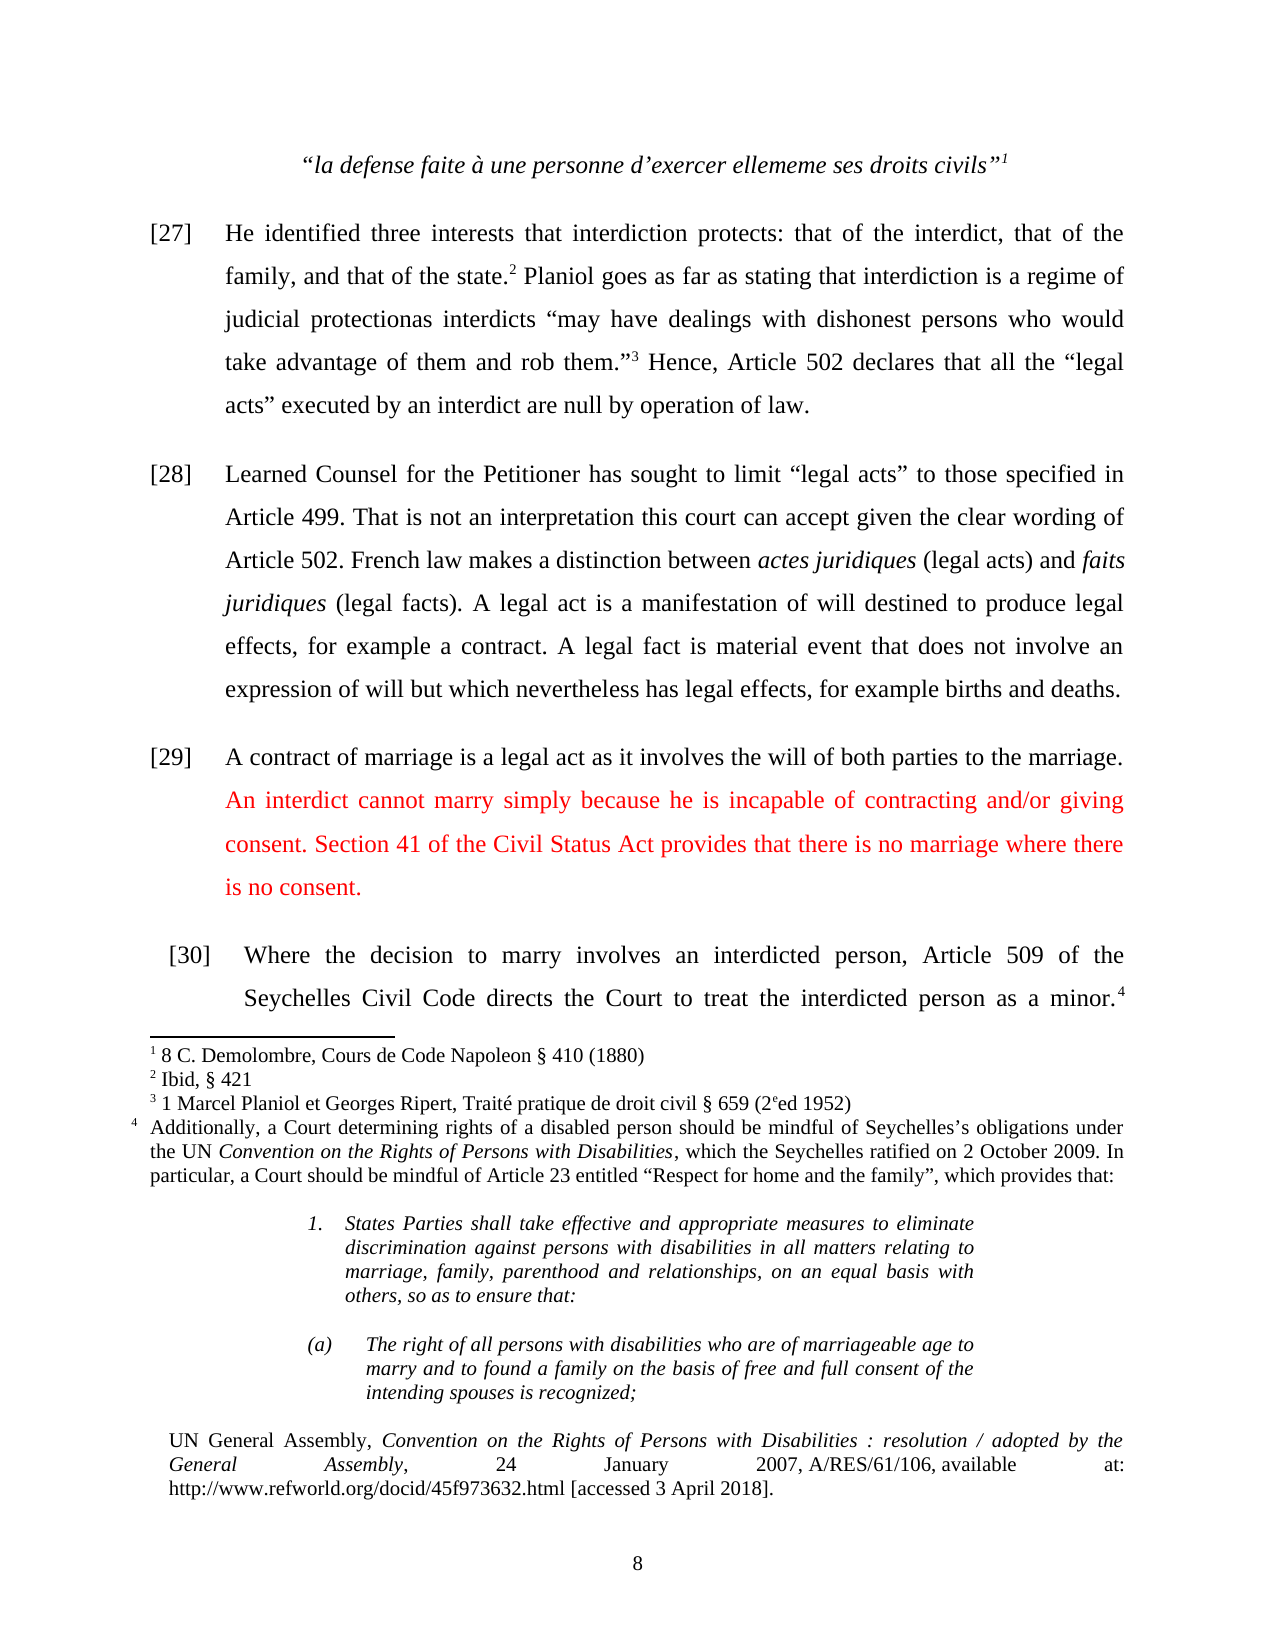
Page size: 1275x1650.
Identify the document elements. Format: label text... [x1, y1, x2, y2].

list [28] Learned Counsel for the Petitioner has sought to limit “legal acts” to those specified in Article 499. That is not an interpretation this court can accept given the clear wording of Article 502. French law makes a distinction between actes juridiques (legal acts) and faits juridiques (legal facts). A legal act is a manifestation of will destined to produce legal effects, for example a contract. A legal fact is material event that does not involve an expression of will but which nevertheless has legal effects, for example births and deaths. [150, 459, 1125, 703]
list [30] Where the decision to marry involves an interdicted person, Article 509 of the Seychelles Civil Code directs the Court to treat the interdicted person as a minor. While Seychellois law grants an interdicted person - who is determined to have the capacity to consent to marriage - the right to marry, a question remains regarding the scope of the Judge’s power to nullify a marriage, where the interdicted person lacked the capacity to consent at the time of marriage. [169, 940, 1125, 1012]
list [29] A contract of marriage is a legal act as it involves the will of both parties to the marriage. An interdict cannot marry simply because he is incapable of contracting and/or giving consent. Section 41 of the Civil Status Act provides that there is no marriage where there is no consent. [150, 742, 1125, 901]
list [27] He identified three interests that interdiction protects: that of the interdict, that of the family, and that of the state. Planiol goes as far as stating that interdiction is a regime of judicial protectionas interdicts “may have dealings with dishonest persons who would take advantage of them and rob them.” Hence, Article 502 declares that all the “legal acts” executed by an interdict are null by operation of law. [150, 218, 1125, 419]
list “la defense faite à une personne d’exercer ellememe ses droits civils” [225, 150, 1125, 179]
